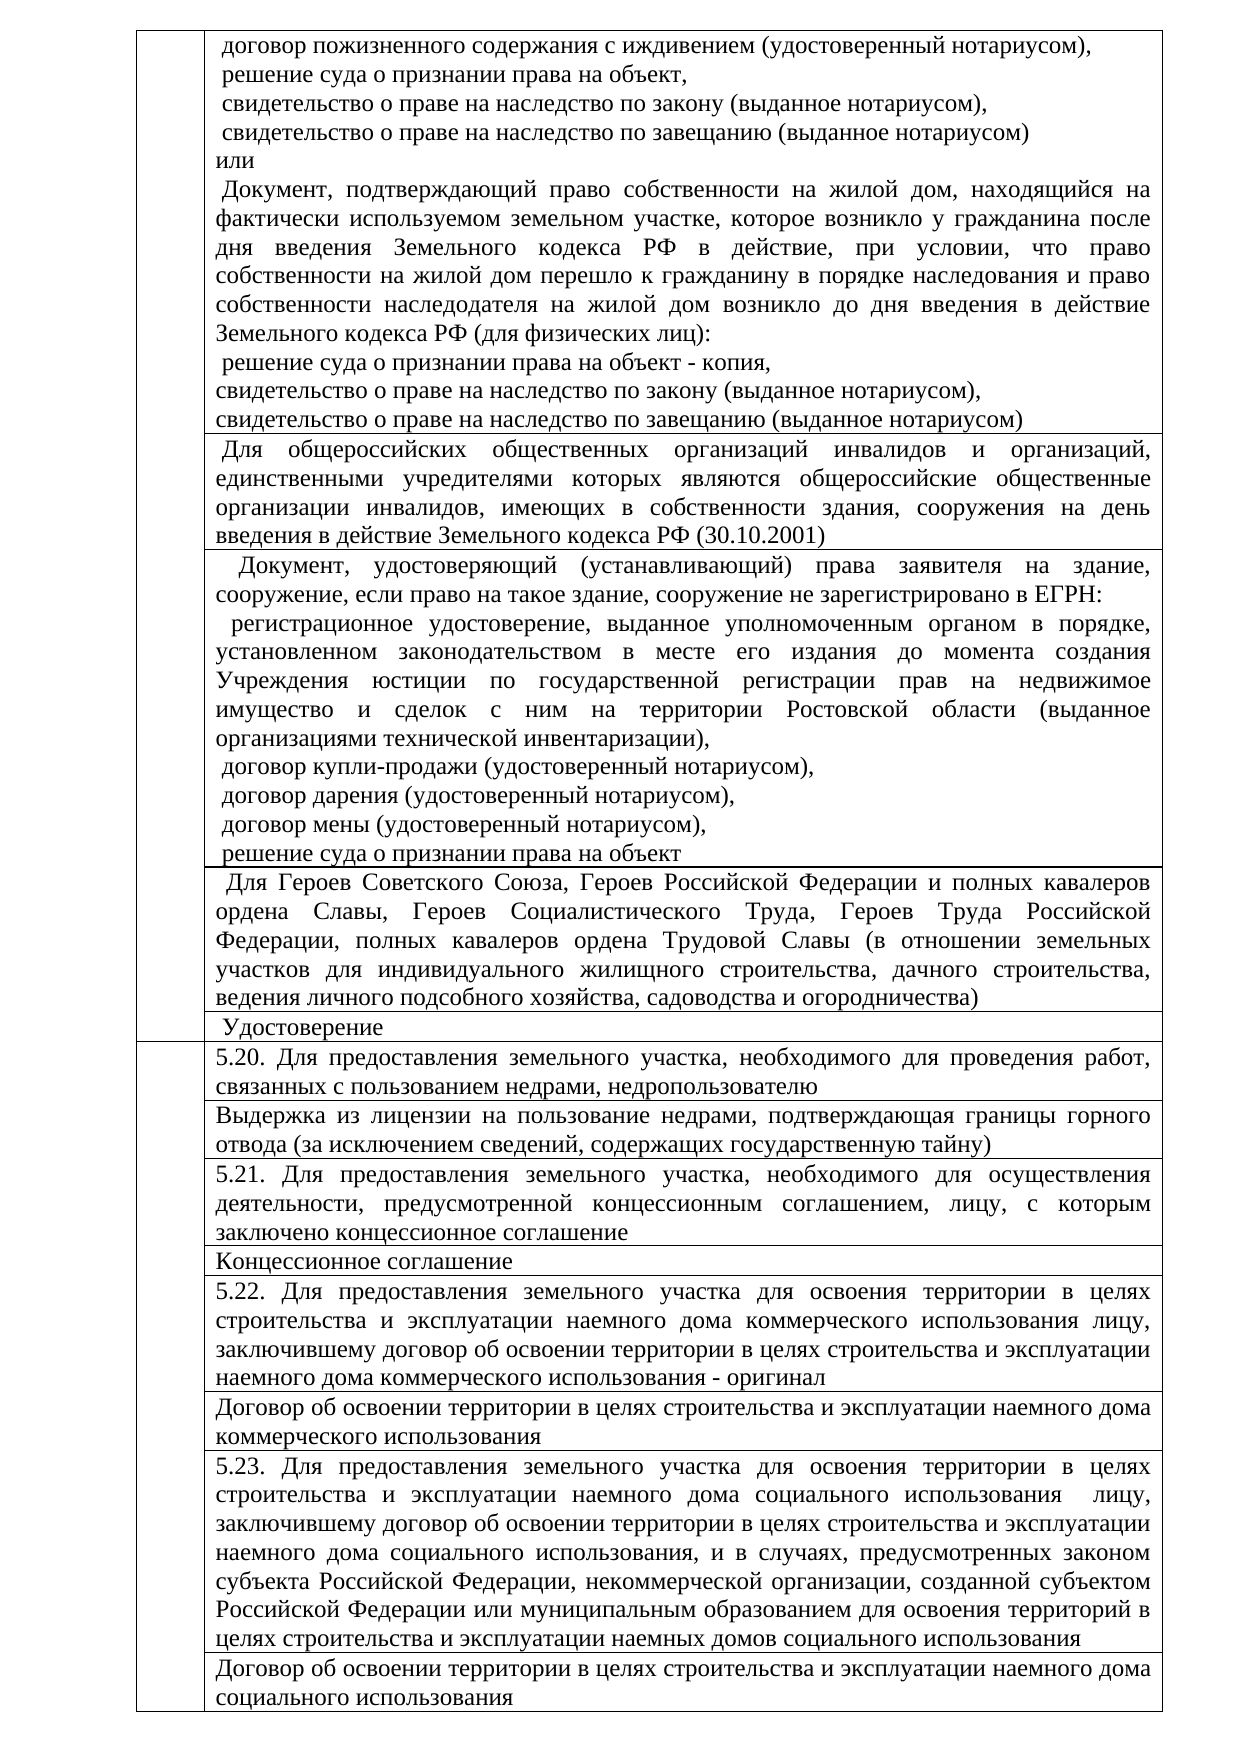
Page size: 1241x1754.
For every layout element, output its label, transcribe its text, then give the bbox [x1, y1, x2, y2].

table_cell Удостоверение [205, 1012, 1162, 1041]
table_cell Концессионное соглашение [205, 1246, 1162, 1275]
table_cell 5.21. Для предоставления земельного участка, необходимого для осуществления деятельности, предусмотренной концессионным соглашением, лицу, с которым заключено концессионное соглашение [205, 1159, 1162, 1245]
table_cell [137, 1042, 204, 1711]
table_cell 5.23. Для предоставления земельного участка для освоения территории в целях строительства и эксплуатации наемного дома социального использования лицу, заключившему договор об освоении территории в целях строительства и эксплуатации наемного дома социального использования, и в случаях, предусмотренных законом субъекта Российской Федерации, некоммерческой организации, созданной субъектом Российской Федерации или муниципальным образованием для освоения территорий в целях строительства и эксплуатации наемных домов социального использования [205, 1451, 1162, 1652]
table_cell Договор об освоении территории в целях строительства и эксплуатации наемного дома коммерческого использования [205, 1392, 1162, 1450]
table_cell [205, 31, 1162, 433]
table_cell Для общероссийских общественных организаций инвалидов и организаций, единственными учредителями которых являются общероссийские общественные организации инвалидов, имеющих в собственности здания, сооружения на день введения в действие Земельного кодекса РФ (30.10.2001) [205, 434, 1162, 549]
table_cell Для Героев Советского Союза, Героев Российской Федерации и полных кавалеров ордена Славы, Героев Социалистического Труда, Героев Труда Российской Федерации, полных кавалеров ордена Трудовой Славы (в отношении земельных участков для индивидуального жилищного строительства, дачного строительства, ведения личного подсобного хозяйства, садоводства и огородничества) [205, 868, 1162, 1011]
table_cell Выдержка из лицензии на пользование недрами, подтверждающая границы горного отвода (за исключением сведений, содержащих государственную тайну) [205, 1101, 1162, 1158]
table_cell 5.22. Для предоставления земельного участка для освоения территории в целях строительства и эксплуатации наемного дома коммерческого использования лицу, заключившему договор об освоении территории в целях строительства и эксплуатации наемного дома коммерческого использования - оригинал [205, 1276, 1162, 1391]
table_cell 5.20. Для предоставления земельного участка, необходимого для проведения работ, связанных с пользованием недрами, недропользователю [205, 1042, 1162, 1099]
table_cell Договор об освоении территории в целях строительства и эксплуатации наемного дома социального использования [205, 1653, 1162, 1711]
table_cell Документ, удостоверяющий (устанавливающий) права заявителя на здание, сооружение, если право на такое здание, сооружение не зарегистрировано в ЕГРН: регистрационное удостоверение, выданное уполномоченным органом в порядке, установленном законодательством в месте его издания до момента создания Учреждения юстиции по государственной регистрации прав на недвижимое имущество и сделок с ним на территории Ростовской области (выданное организациями технической инвентаризации), договор купли-продажи (удостоверенный нотариусом), договор дарения (удостоверенный нотариусом), договор мены (удостоверенный нотариусом), решение суда о признании права на объект [205, 550, 1162, 866]
